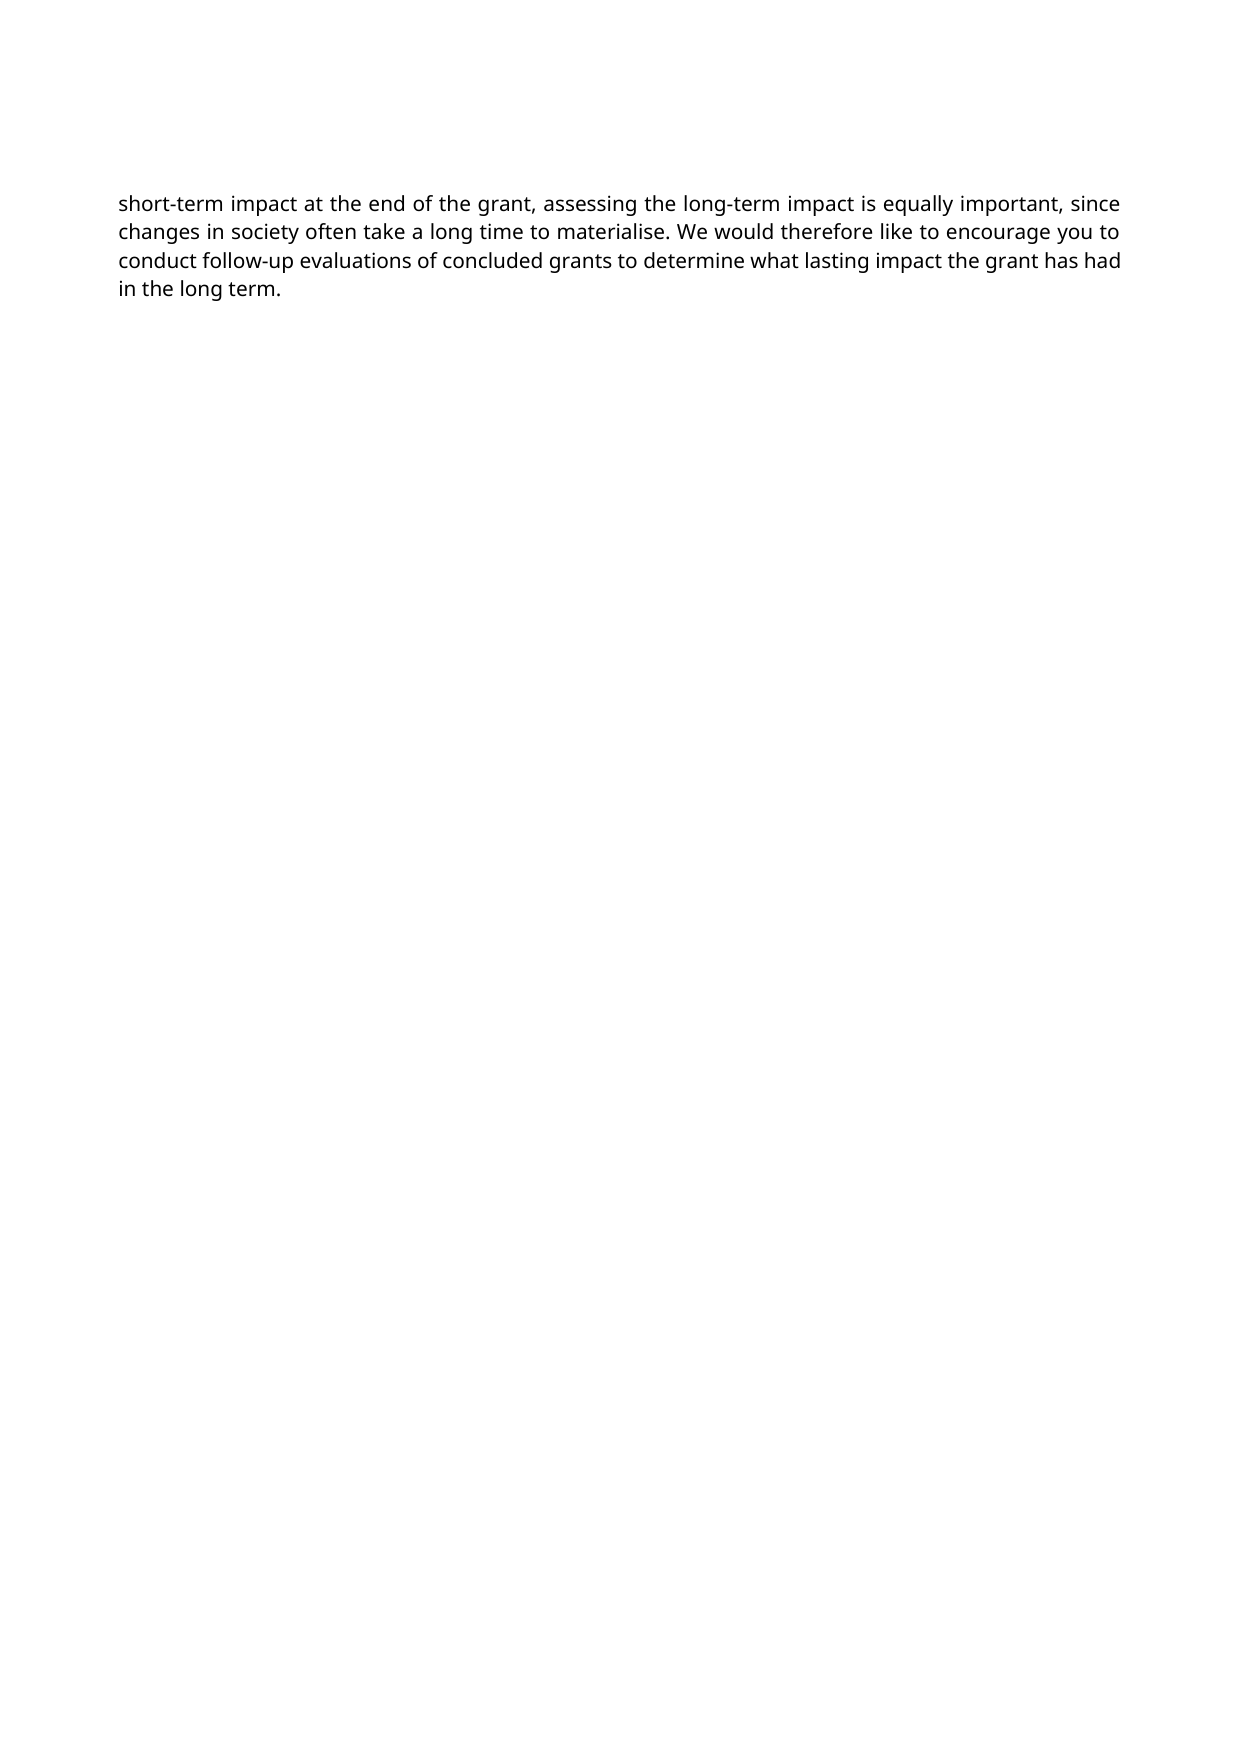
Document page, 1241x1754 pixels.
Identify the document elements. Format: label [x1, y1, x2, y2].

text [118, 189, 1122, 303]
